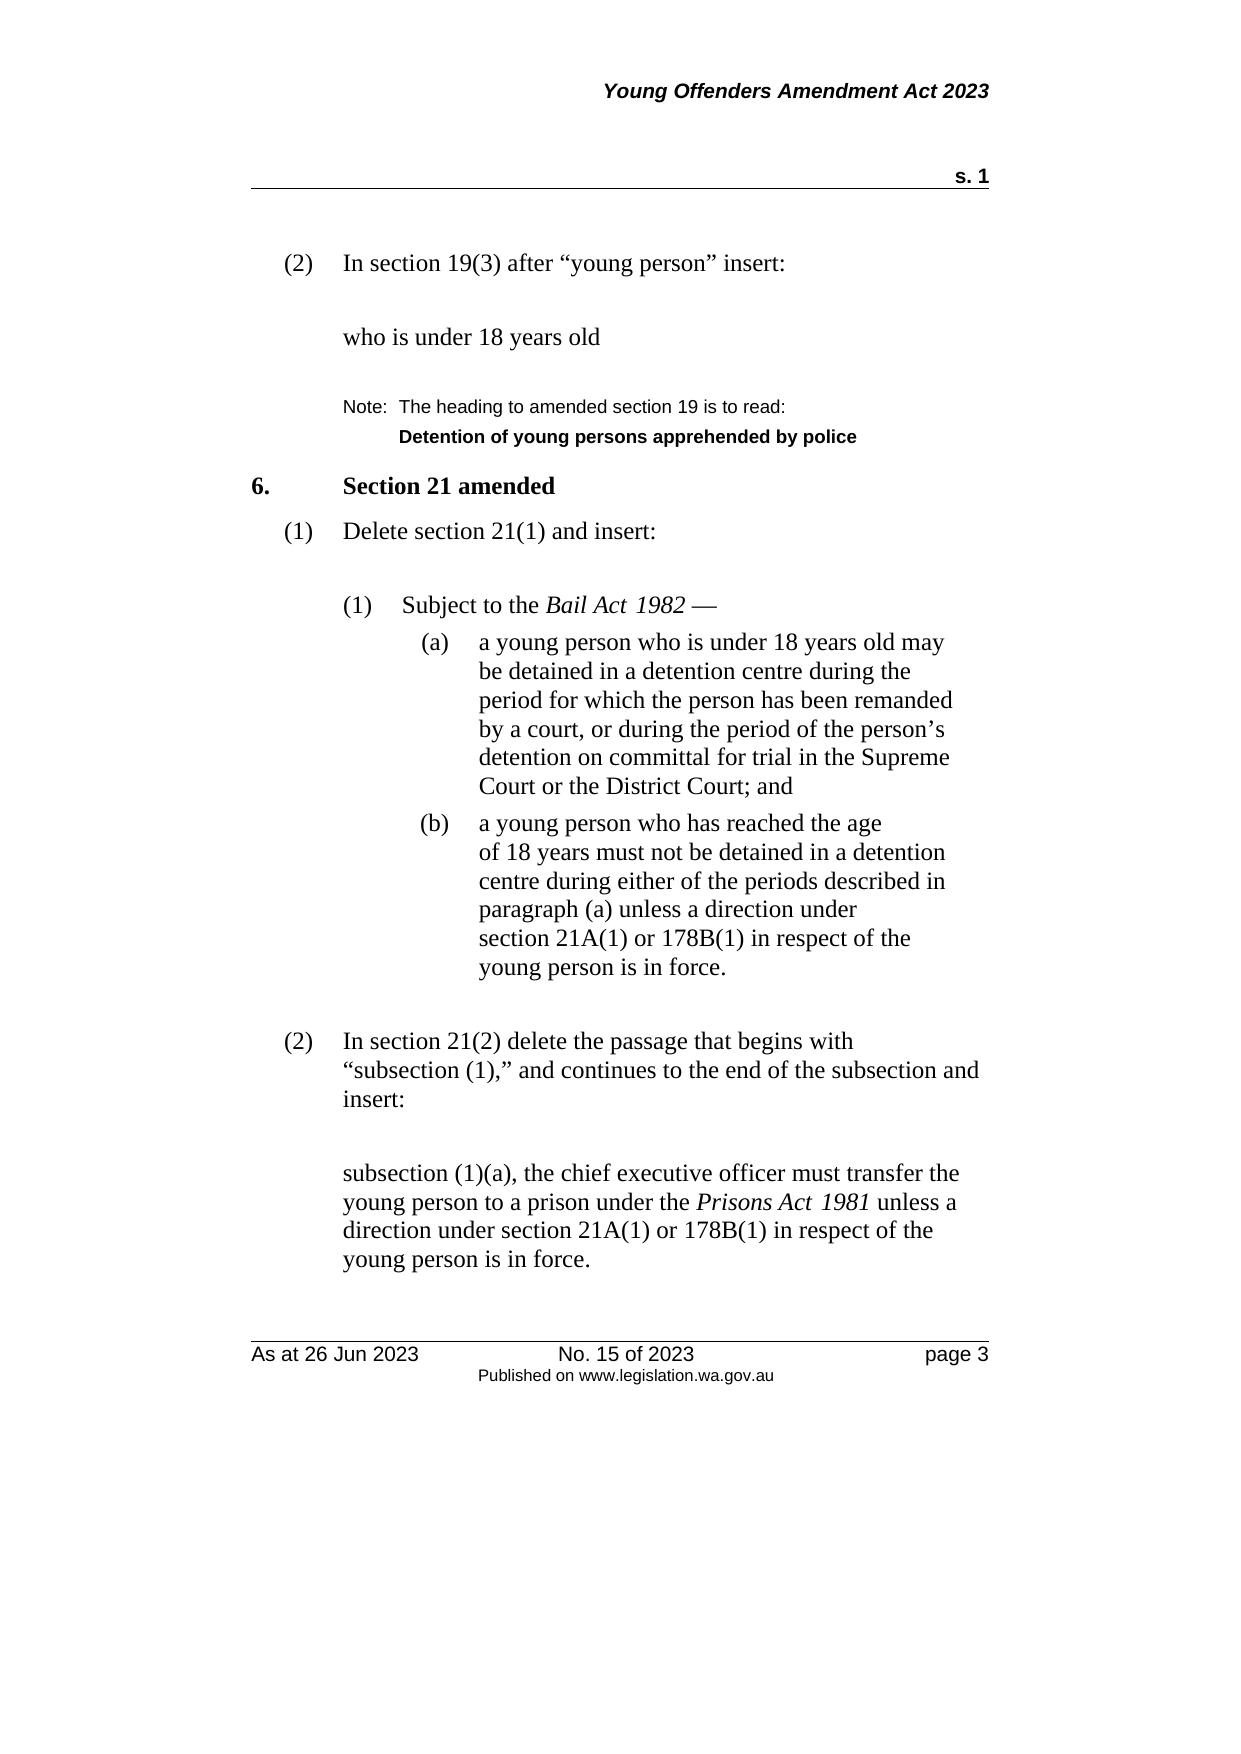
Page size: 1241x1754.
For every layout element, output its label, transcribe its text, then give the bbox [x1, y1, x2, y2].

subtitle Detention of young persons apprehended by police [251, 426, 989, 448]
text (2) In section 19(3) after “young person” insert: [251, 248, 989, 277]
text (b) a young person who has reached the age of 18 years must not be detained in a detention centre during either of the periods described in paragraph (a) unless a direction under section 21A(1) or 178B(1) in respect of the young person is in force. [390, 808, 959, 981]
subtitle 6. Section 21 amended [251, 471, 989, 499]
text subsection (1)(a), the chief executive officer must transfer the young person to a prison under the Prisons Act 1981 unless a direction under section 21A(1) or 178B(1) in respect of the young person is in force. [251, 1158, 989, 1273]
text (a) a young person who is under 18 years old may be detained in a detention centre during the period for which the person has been remanded by a court, or during the period of the person’s detention on committal for trial in the Supreme Court or the District Court; and [390, 627, 959, 800]
text (1) Subject to the Bail Act 1982 — [313, 590, 959, 619]
text who is under 18 years old [251, 322, 989, 351]
text Note: The heading to amended section 19 is to read: [251, 396, 989, 418]
text (1) Delete section 21(1) and insert: [251, 516, 989, 545]
text (2) In section 21(2) delete the passage that begins with “subsection (1),” and continues to the end of the subsection and insert: [251, 1026, 989, 1112]
